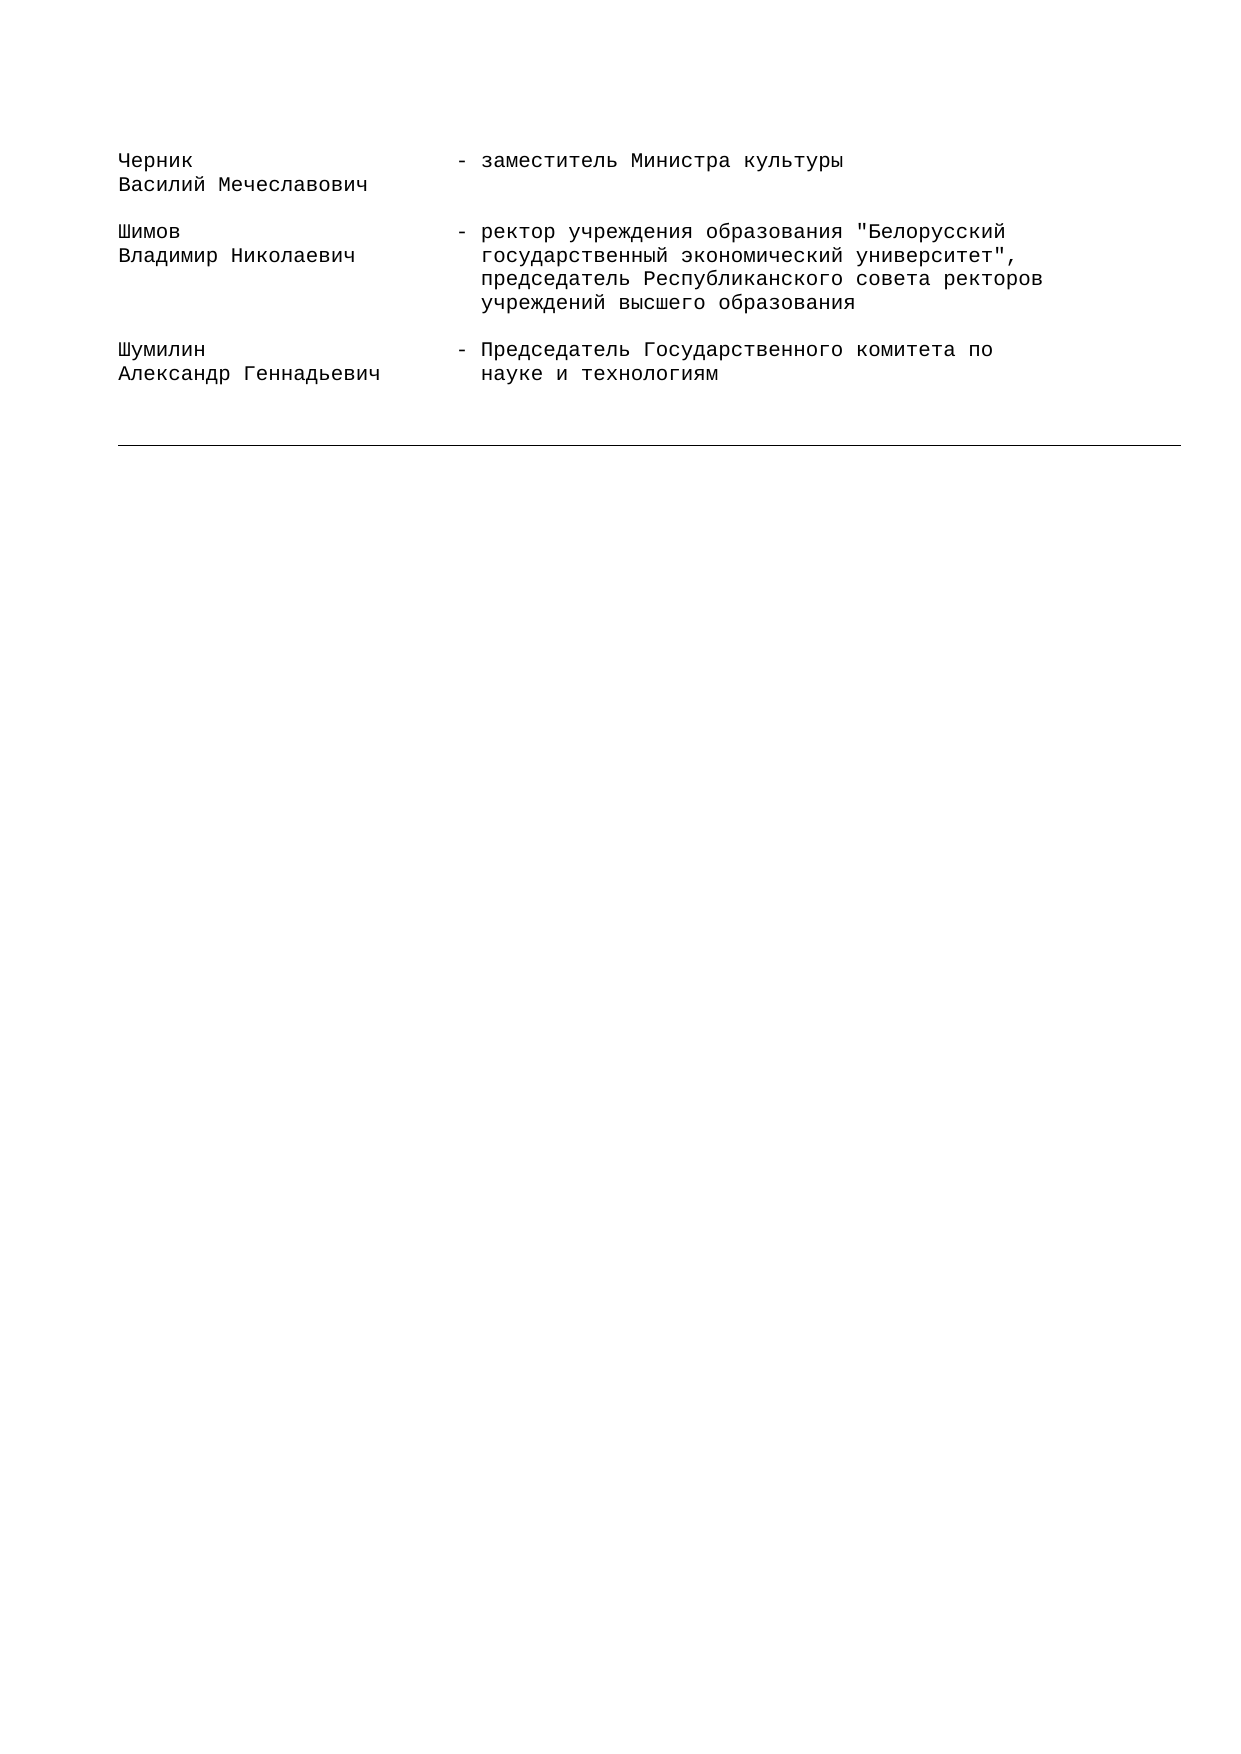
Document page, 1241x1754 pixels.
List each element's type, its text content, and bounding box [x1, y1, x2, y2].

text Василий Мечеславович [118, 174, 1181, 197]
text Шимов - ректор учреждения образования "Белорусский [118, 221, 1181, 244]
text Черник - заместитель Министра культуры [118, 150, 1181, 174]
text Владимир Николаевич государственный экономический университет", [118, 244, 1181, 268]
text Шумилин - Председатель Государственного комитета по [118, 339, 1181, 363]
text Александр Геннадьевич науке и технологиям [118, 363, 1181, 386]
text председатель Республиканского совета ректоров [118, 268, 1181, 292]
text учреждений высшего образования [118, 292, 1181, 316]
